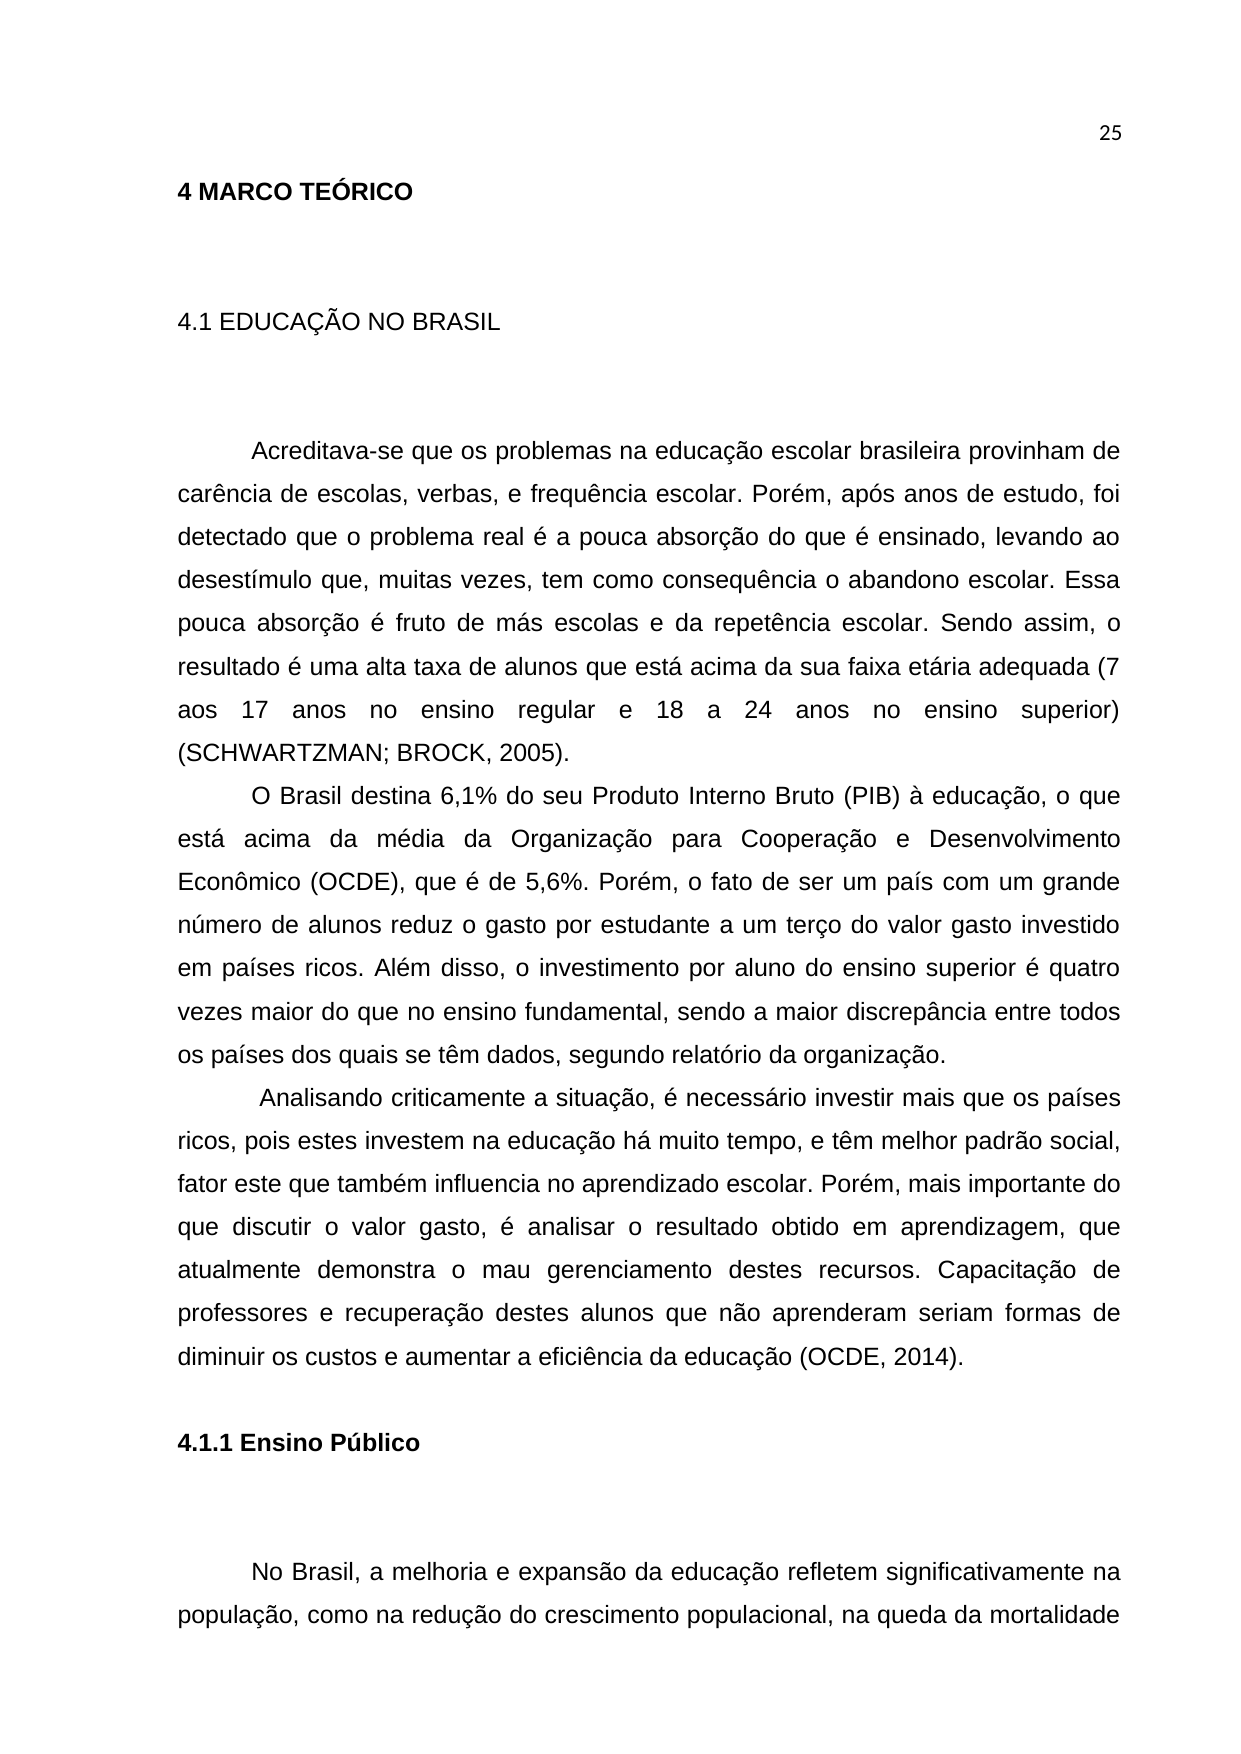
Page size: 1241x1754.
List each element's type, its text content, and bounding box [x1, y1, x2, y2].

text 4.1.1 Ensino Público [177, 1428, 1122, 1457]
text 4.1 EDUCAÇÃO NO BRASIL [177, 307, 1122, 335]
text 4 MARCO TEÓRICO [177, 177, 1122, 206]
text Analisando criticamente a situação, é necessário investir mais que os países ricos, pois estes investem na educação há muito tempo, e têm melhor padrão social, fator este que também influencia no aprendizado escolar. Porém, mais importante do que discutir o valor gasto, é analisar o resultado obtido em aprendizagem, que atualmente demonstra o mau gerenciamento destes recursos. Capacitação de professores e recuperação destes alunos que não aprenderam seriam formas de diminuir os custos e aumentar a eficiência da educação (OCDE, 2014). [177, 1083, 1122, 1370]
text O Brasil destina 6,1% do seu Produto Interno Bruto (PIB) à educação, o que está acima da média da Organização para Cooperação e Desenvolvimento Econômico (OCDE), que é de 5,6%. Porém, o fato de ser um país com um grande número de alunos reduz o gasto por estudante a um terço do valor gasto investido em países ricos. Além disso, o investimento por aluno do ensino superior é quatro vezes maior do que no ensino fundamental, sendo a maior discrepância entre todos os países dos quais se têm dados, segundo relatório da organização. [177, 781, 1122, 1068]
text Acreditava-se que os problemas na educação escolar brasileira provinham de carência de escolas, verbas, e frequência escolar. Porém, após anos de estudo, foi detectado que o problema real é a pouca absorção do que é ensinado, levando ao desestímulo que, muitas vezes, tem como consequência o abandono escolar. Essa pouca absorção é fruto de más escolas e da repetência escolar. Sendo assim, o resultado é uma alta taxa de alunos que está acima da sua faixa etária adequada (7 aos 17 anos no ensino regular e 18 a 24 anos no ensino superior) (SCHWARTZMAN; BROCK, 2005). [177, 436, 1122, 767]
